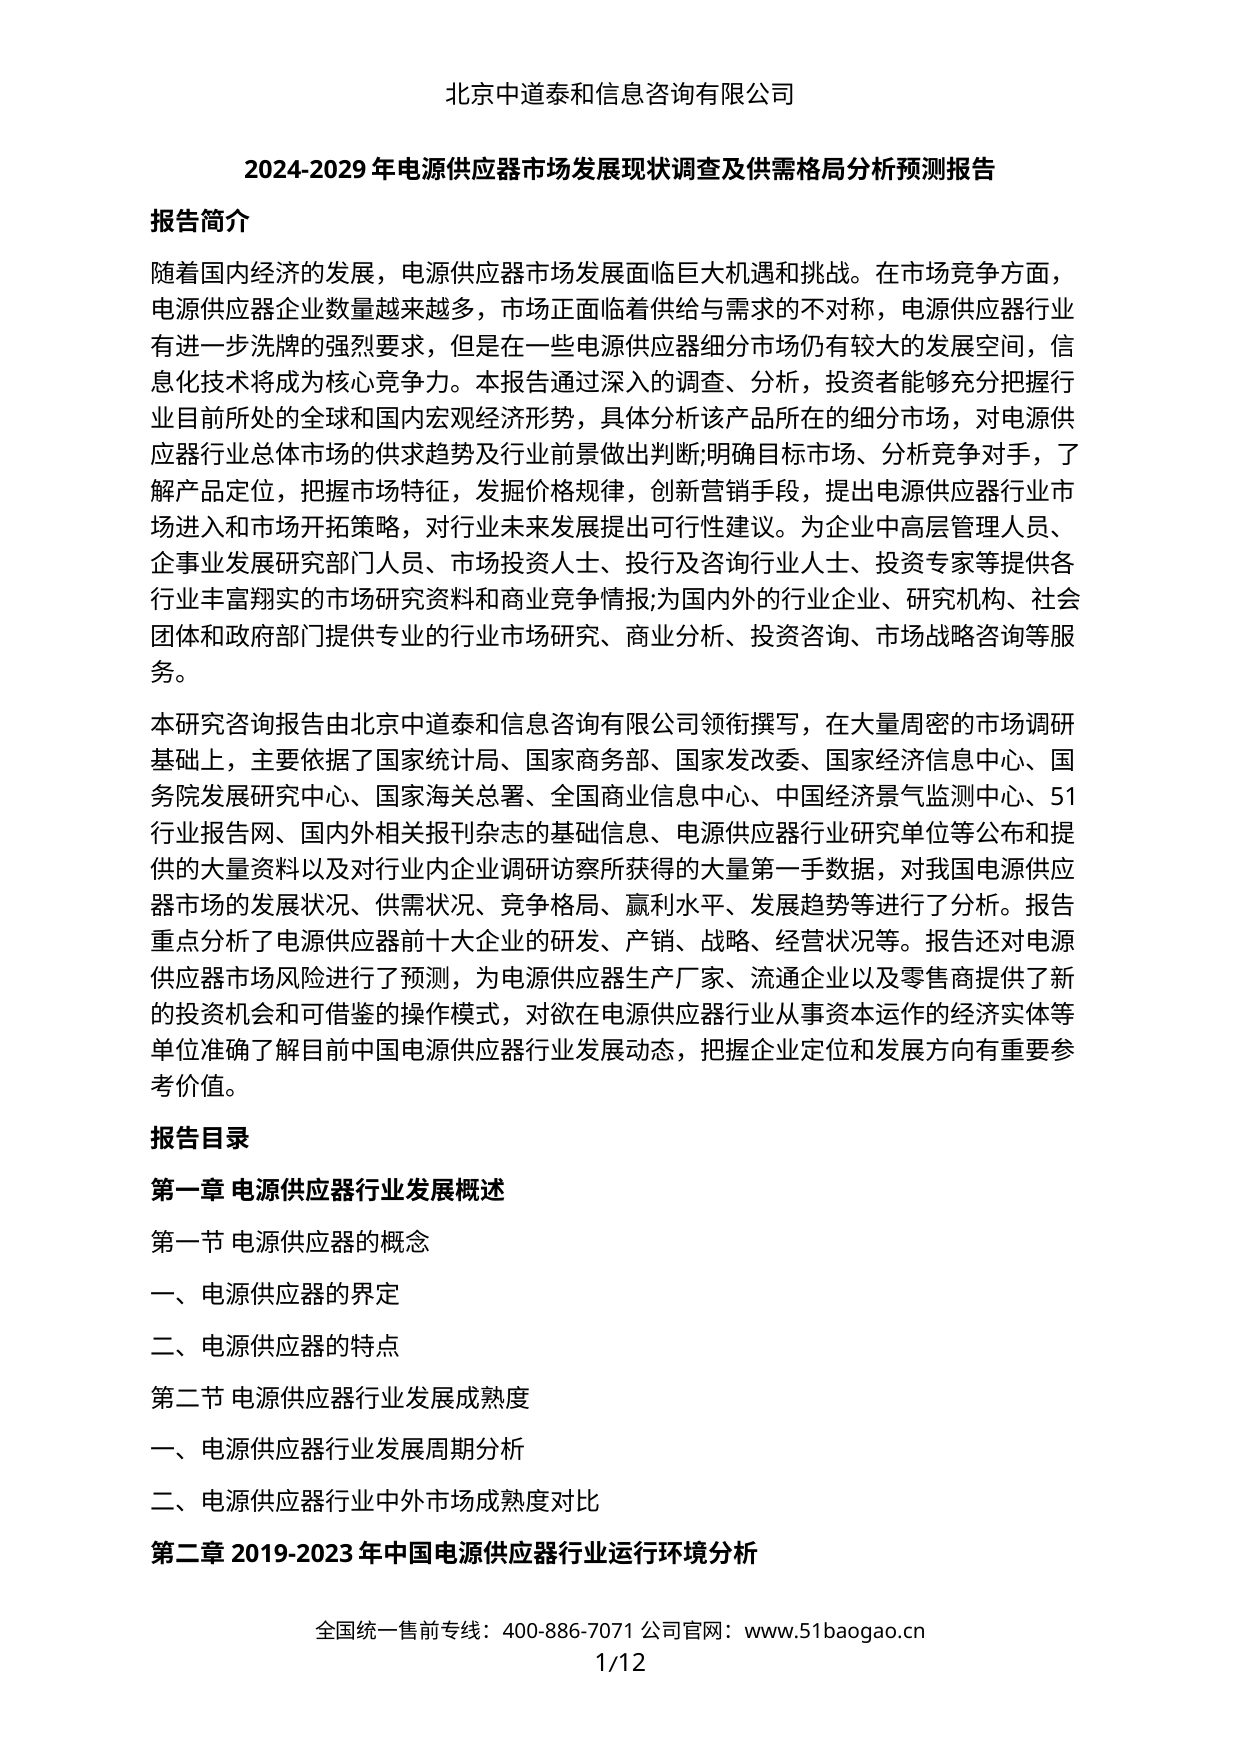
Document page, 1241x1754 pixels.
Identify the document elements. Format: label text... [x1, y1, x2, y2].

text 第二节 电源供应器行业发展成熟度 [150, 1378, 1090, 1414]
text 本研究咨询报告由北京中道泰和信息咨询有限公司领衔撰写，在大量周密的市场调研基础上，主要依据了国家统计局、国家商务部、国家发改委、国家经济信息中心、国务院发展研究中心、国家海关总署、全国商业信息中心、中国经济景气监测中心、51行业报告网、国内外相关报刊杂志的基础信息、电源供应器行业研究单位等公布和提供的大量资料以及对行业内企业调研访察所获得的大量第一手数据，对我国电源供应器市场的发展状况、供需状况、竞争格局、赢利水平、发展趋势等进行了分析。报告重点分析了电源供应器前十大企业的研发、产销、战略、经营状况等。报告还对电源供应器市场风险进行了预测，为电源供应器生产厂家、流通企业以及零售商提供了新的投资机会和可借鉴的操作模式，对欲在电源供应器行业从事资本运作的经济实体等单位准确了解目前中国电源供应器行业发展动态，把握企业定位和发展方向有重要参考价值。 [150, 704, 1090, 1103]
text 随着国内经济的发展，电源供应器市场发展面临巨大机遇和挑战。在市场竞争方面，电源供应器企业数量越来越多，市场正面临着供给与需求的不对称，电源供应器行业有进一步洗牌的强烈要求，但是在一些电源供应器细分市场仍有较大的发展空间，信息化技术将成为核心竞争力。本报告通过深入的调查、分析，投资者能够充分把握行业目前所处的全球和国内宏观经济形势，具体分析该产品所在的细分市场，对电源供应器行业总体市场的供求趋势及行业前景做出判断;明确目标市场、分析竞争对手，了解产品定位，把握市场特征，发掘价格规律，创新营销手段，提出电源供应器行业市场进入和市场开拓策略，对行业未来发展提出可行性建议。为企业中高层管理人员、企事业发展研究部门人员、市场投资人士、投行及咨询行业人士、投资专家等提供各行业丰富翔实的市场研究资料和商业竞争情报;为国内外的行业企业、研究机构、社会团体和政府部门提供专业的行业市场研究、商业分析、投资咨询、市场战略咨询等服务。 [150, 254, 1090, 689]
text 二、电源供应器的特点 [150, 1326, 1090, 1362]
text 第一章 电源供应器行业发展概述 [150, 1171, 1090, 1207]
text 第一节 电源供应器的概念 [150, 1222, 1090, 1259]
text 二、电源供应器行业中外市场成熟度对比 [150, 1482, 1090, 1518]
text 2024-2029年电源供应器市场发展现状调查及供需格局分析预测报告 [150, 150, 1090, 186]
text 报告目录 [150, 1119, 1090, 1155]
text 第二章 2019-2023年中国电源供应器行业运行环境分析 [150, 1534, 1090, 1570]
text 一、电源供应器行业发展周期分析 [150, 1430, 1090, 1466]
text 报告简介 [150, 202, 1090, 238]
text 一、电源供应器的界定 [150, 1274, 1090, 1311]
